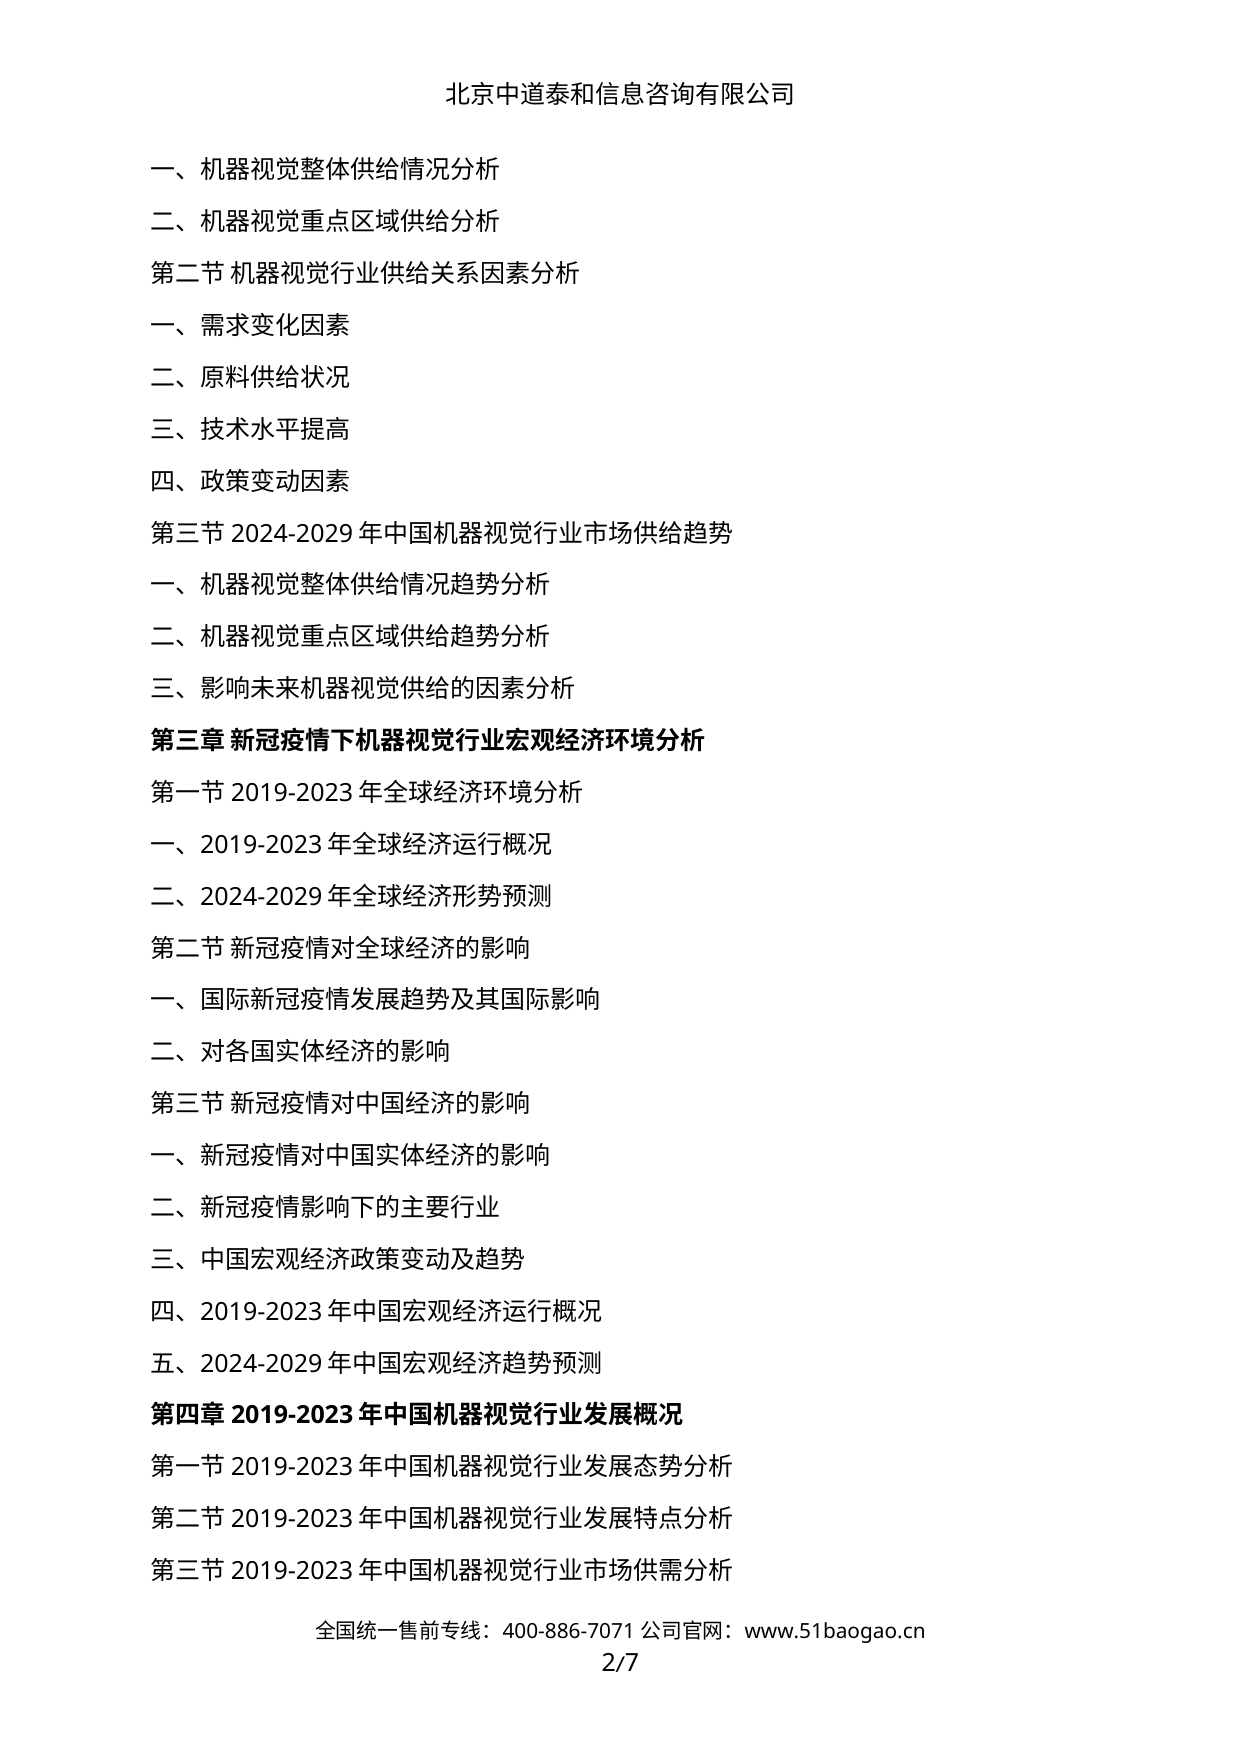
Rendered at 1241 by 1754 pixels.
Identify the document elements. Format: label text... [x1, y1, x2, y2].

text 一、新冠疫情对中国实体经济的影响 [150, 1136, 1090, 1172]
text 二、机器视觉重点区域供给分析 [150, 202, 1090, 238]
text 二、机器视觉重点区域供给趋势分析 [150, 617, 1090, 653]
text 二、原料供给状况 [150, 357, 1090, 394]
text 二、对各国实体经济的影响 [150, 1032, 1090, 1068]
text 第四章 2019-2023年中国机器视觉行业发展概况 [150, 1395, 1090, 1431]
text 第二节 2019-2023年中国机器视觉行业发展特点分析 [150, 1499, 1090, 1535]
text 一、国际新冠疫情发展趋势及其国际影响 [150, 980, 1090, 1016]
text 第二节 机器视觉行业供给关系因素分析 [150, 254, 1090, 290]
text 二、新冠疫情影响下的主要行业 [150, 1187, 1090, 1224]
text 一、机器视觉整体供给情况分析 [150, 150, 1090, 186]
text 三、中国宏观经济政策变动及趋势 [150, 1239, 1090, 1276]
text 四、2019-2023年中国宏观经济运行概况 [150, 1291, 1090, 1327]
text 三、技术水平提高 [150, 409, 1090, 446]
text 五、2024-2029年中国宏观经济趋势预测 [150, 1343, 1090, 1379]
text 第三节 新冠疫情对中国经济的影响 [150, 1084, 1090, 1120]
text 四、政策变动因素 [150, 461, 1090, 497]
text 第三章 新冠疫情下机器视觉行业宏观经济环境分析 [150, 721, 1090, 757]
text 二、2024-2029年全球经济形势预测 [150, 876, 1090, 912]
text 第三节 2019-2023年中国机器视觉行业市场供需分析 [150, 1551, 1090, 1587]
text 第一节 2019-2023年中国机器视觉行业发展态势分析 [150, 1447, 1090, 1483]
text 一、需求变化因素 [150, 306, 1090, 342]
text 一、机器视觉整体供给情况趋势分析 [150, 565, 1090, 601]
text 第三节 2024-2029年中国机器视觉行业市场供给趋势 [150, 513, 1090, 549]
text 三、影响未来机器视觉供给的因素分析 [150, 669, 1090, 705]
text 一、2019-2023年全球经济运行概况 [150, 824, 1090, 861]
text 第一节 2019-2023年全球经济环境分析 [150, 772, 1090, 809]
text 第二节 新冠疫情对全球经济的影响 [150, 928, 1090, 964]
